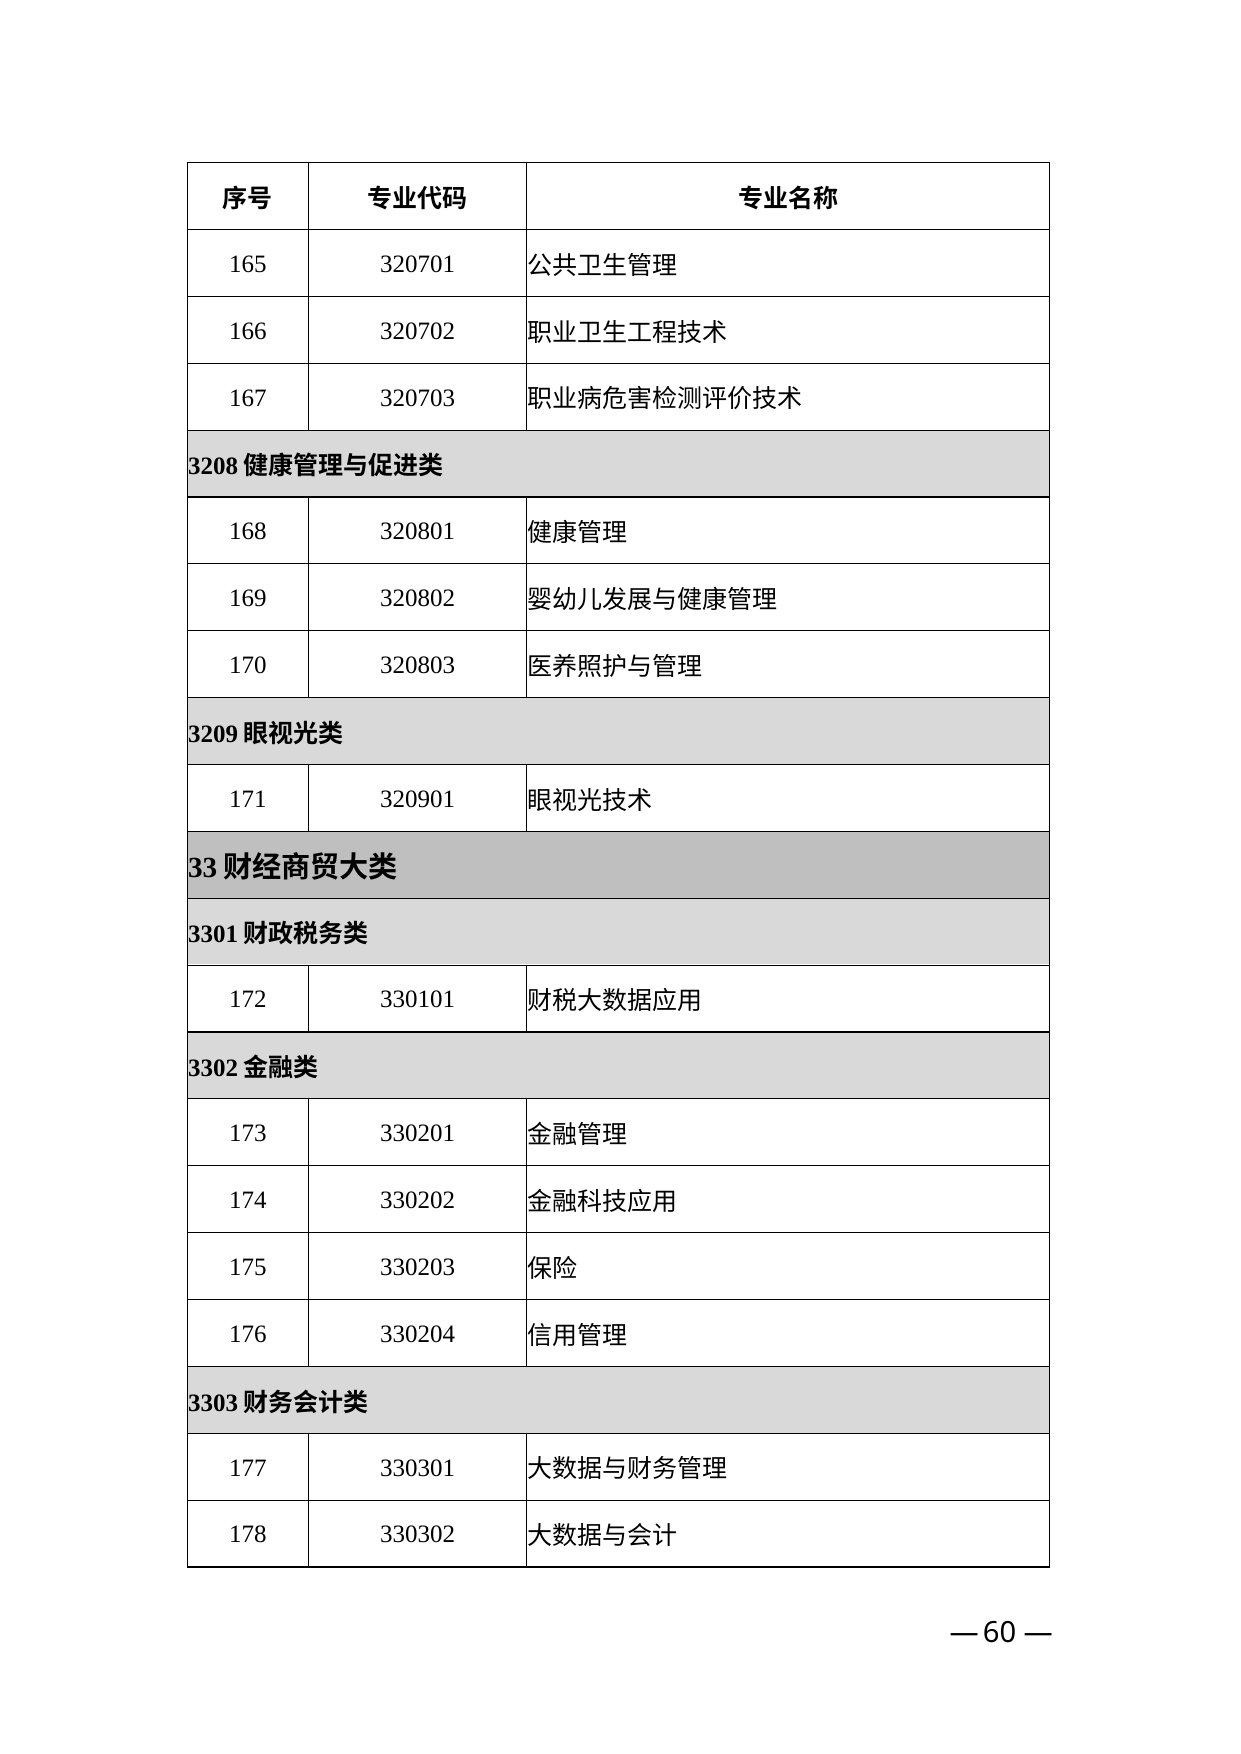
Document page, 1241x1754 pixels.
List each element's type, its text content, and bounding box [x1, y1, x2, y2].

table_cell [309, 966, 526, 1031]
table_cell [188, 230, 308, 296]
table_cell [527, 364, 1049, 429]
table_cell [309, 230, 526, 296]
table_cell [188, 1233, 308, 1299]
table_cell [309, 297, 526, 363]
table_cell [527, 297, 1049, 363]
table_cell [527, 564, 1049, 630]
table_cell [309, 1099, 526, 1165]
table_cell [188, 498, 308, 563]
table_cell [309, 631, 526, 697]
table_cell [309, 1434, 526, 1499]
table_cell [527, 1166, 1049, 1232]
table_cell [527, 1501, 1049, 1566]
table_header 专业名称 [527, 163, 1049, 229]
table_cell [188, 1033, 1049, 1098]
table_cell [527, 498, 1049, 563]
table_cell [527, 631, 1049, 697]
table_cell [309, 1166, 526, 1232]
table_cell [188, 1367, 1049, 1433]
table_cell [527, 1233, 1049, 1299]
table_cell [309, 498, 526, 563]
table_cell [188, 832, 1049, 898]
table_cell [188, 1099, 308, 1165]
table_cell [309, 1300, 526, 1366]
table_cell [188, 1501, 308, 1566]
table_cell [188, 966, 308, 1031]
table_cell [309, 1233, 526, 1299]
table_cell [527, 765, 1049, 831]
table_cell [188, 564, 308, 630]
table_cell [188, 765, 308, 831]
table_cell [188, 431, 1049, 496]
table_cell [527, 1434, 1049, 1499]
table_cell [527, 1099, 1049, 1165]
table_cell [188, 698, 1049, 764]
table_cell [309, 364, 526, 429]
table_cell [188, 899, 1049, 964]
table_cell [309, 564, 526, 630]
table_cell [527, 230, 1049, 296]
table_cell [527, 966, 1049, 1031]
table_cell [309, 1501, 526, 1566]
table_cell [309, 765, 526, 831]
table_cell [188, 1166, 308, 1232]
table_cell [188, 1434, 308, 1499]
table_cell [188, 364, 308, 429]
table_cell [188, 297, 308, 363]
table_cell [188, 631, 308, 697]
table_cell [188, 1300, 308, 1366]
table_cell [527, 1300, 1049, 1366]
table_header 序号 [188, 163, 308, 229]
table_header 专业代码 [309, 163, 526, 229]
